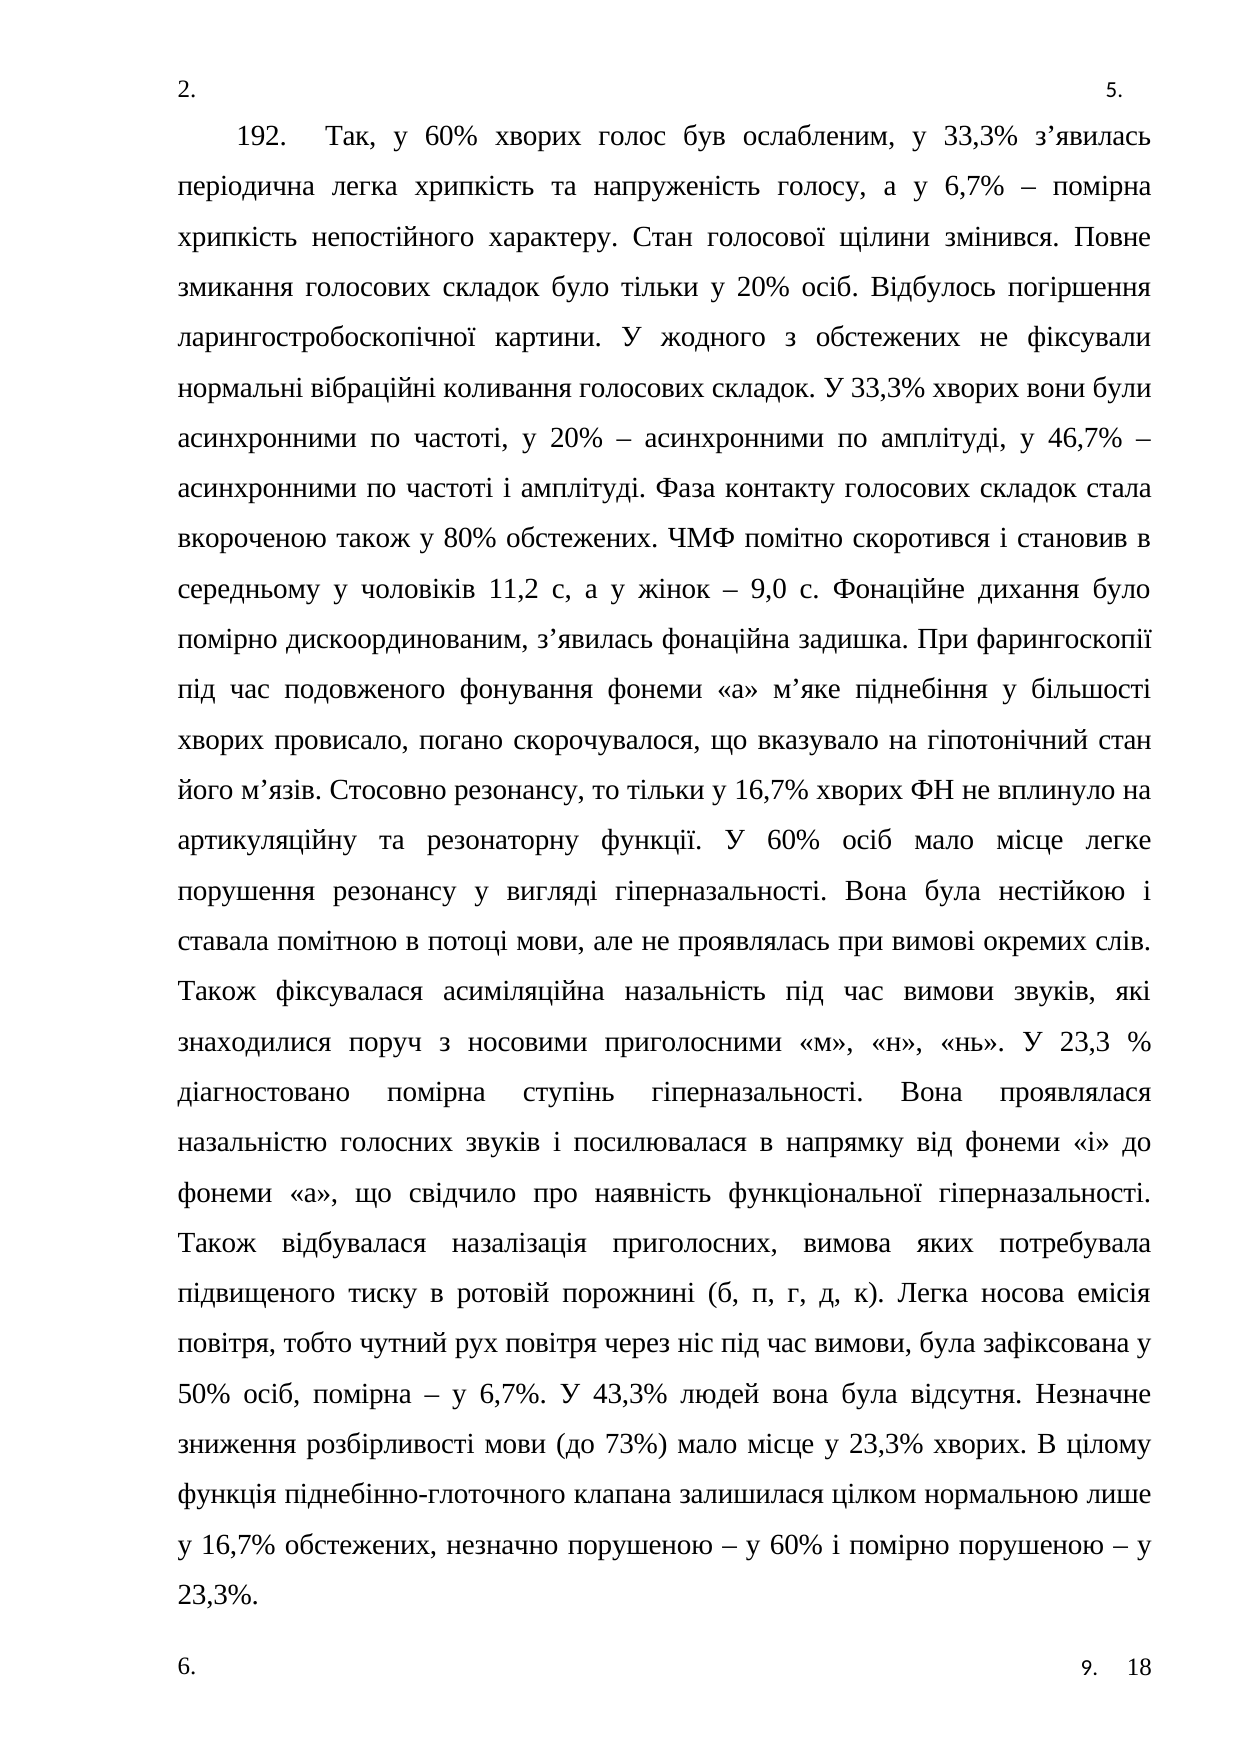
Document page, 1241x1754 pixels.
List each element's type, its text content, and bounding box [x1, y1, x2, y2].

text Так, у 60% хворих голос був ослабленим, у 33,3% з’явилась періодична легка хрипкість та напруженість голосу, а у 6,7% – помірна хрипкість непостійного характеру. Стан голосової щілини змінився. Повне змикання голосових складок було тільки у 20% осіб. Відбулось погіршення ларингостробоскопічної картини. У жодного з обстежених не фіксували нормальні вібраційні коливання голосових складок. У 33,3% хворих вони були асинхронними по частоті, у 20% – асинхронними по амплітуді, у 46,7% – асинхронними по частоті і амплітуді. Фаза контакту голосових складок стала вкороченою також у 80% обстежених. ЧМФ помітно скоротився і становив в середньому у чоловіків 11,2 с, а у жінок – 9,0 с. Фонаційне дихання було помірно дискоординованим, з’явилась фонаційна задишка. При фарингоскопії під час подовженого фонування фонеми «а» м’яке піднебіння у більшості хворих провисало, погано скорочувалося, що вказувало на гіпотонічний стан його м’язів. Стосовно резонансу, то тільки у 16,7% хворих ФН не вплинуло на артикуляційну та резонаторну функції. У 60% осіб мало місце легке порушення резонансу у вигляді гіперназальності. Вона була нестійкою і ставала помітною в потоці мови, але не проявлялась при вимові окремих слів. Також фіксувалася асиміляційна назальність під час вимови звуків, які знаходилися поруч з носовими приголосними «м», «н», «нь». У 23,3 % діагностовано помірна ступінь гіперназальності. Вона проявлялася назальністю голосних звуків і посилювалася в напрямку від фонеми «і» до фонеми «а», що свідчило про наявність функціональної гіперназальності. Також відбувалася назалізація приголосних, вимова яких потребувала підвищеного тиску в ротовій порожнині (б, п, г, д, к). Легка носова емісія повітря, тобто чутний рух повітря через ніс під час вимови, була зафіксована у 50% осіб, помірна – у 6,7%. У 43,3% людей вона була відсутня. Незначне зниження розбірливості мови (до 73%) мало місце у 23,3% хворих. В цілому функція піднебінно-глоточного клапана залишилася цілком нормальною лише у 16,7% обстежених, незначно порушеною – у 60% і помірно порушеною – у 23,3%. [177, 118, 1152, 1611]
